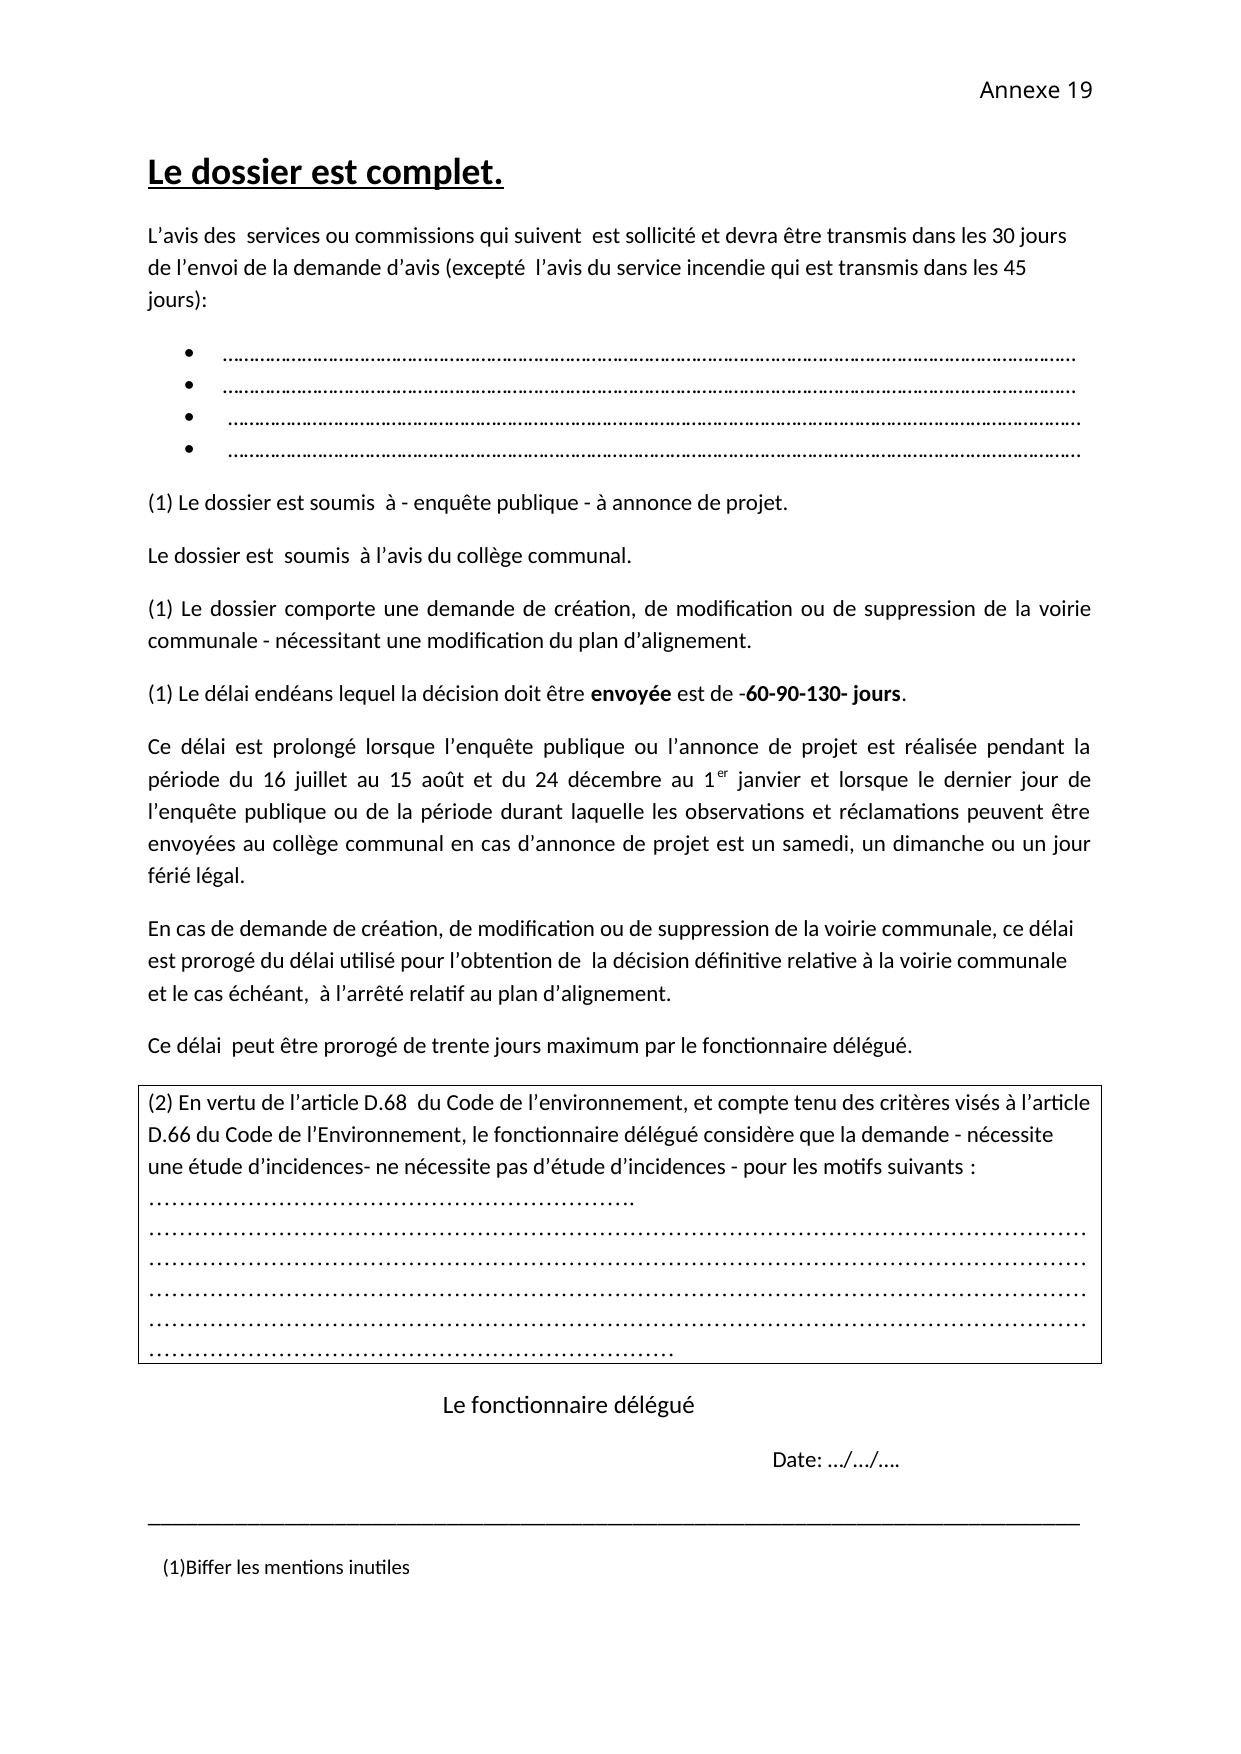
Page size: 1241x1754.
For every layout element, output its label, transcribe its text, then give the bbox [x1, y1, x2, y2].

list ……………………………………………………………………………………………………………………………………………… [185, 339, 1092, 367]
list ……………………………………………………………………………………………………………………………………………… [185, 435, 1092, 463]
text En cas de demande de création, de modification ou de suppression de la voirie communale, ce délai est prorogé du délai utilisé pour l’obtention de la décision définitive relative à la voirie communale et le cas échéant, à l’arrêté relatif au plan d’alignement. [148, 914, 1092, 1007]
text Le dossier est complet. [148, 148, 1092, 193]
text (1) Le délai endéans lequel la décision doit être envoyée est de -60-90-130- jours. [148, 679, 1092, 707]
text (1) Le dossier est soumis à - enquête publique - à annonce de projet. [148, 488, 1092, 516]
text Le dossier est soumis à l’avis du collège communal. [148, 541, 1092, 569]
text Date: …/.../…. [148, 1445, 1092, 1473]
text ___________________________________________________________________________ [148, 1498, 1092, 1529]
list ……………………………………………………………………………………………………………………………………………… [185, 403, 1092, 431]
text Le fonctionnaire délégué [443, 1389, 1092, 1420]
text L’avis des services ou commissions qui suivent est sollicité et devra être transmis dans les 30 jours de l’envoi de la demande d’avis (excepté l’avis du service incendie qui est transmis dans les 45 jours): [148, 221, 1092, 314]
text (1)Biffer les mentions inutiles [162, 1554, 1092, 1579]
text (2) En vertu de l’article D.68 du Code de l’environnement, et compte tenu des critères visés à l’article D.66 du Code de l’Environnement, le fonctionnaire délégué considère que la demande - nécessite une étude d’incidences- ne nécessite pas d’étude d’incidences - pour les motifs suivants : ……………………………………………………….………………………………………………………………………………………………………………………………………………………………………………………………………………………………………………………………………………………………………………………………………………………………………………………………………………………………………………………………………………………………………………… [139, 1086, 1101, 1363]
text Ce délai est prolongé lorsque l’enquête publique ou l’annonce de projet est réalisée pendant la période du 16 juillet au 15 août et du 24 décembre au 1er janvier et lorsque le dernier jour de l’enquête publique ou de la période durant laquelle les observations et réclamations peuvent être envoyées au collège communal en cas d’annonce de projet est un samedi, un dimanche ou un jour férié légal. [148, 732, 1092, 889]
list ……………………………………………………………………………………………………………………………………………… [185, 371, 1092, 399]
text Ce délai peut être prorogé de trente jours maximum par le fonctionnaire délégué. [148, 1032, 1092, 1060]
text (1) Le dossier comporte une demande de création, de modification ou de suppression de la voirie communale - nécessitant une modification du plan d’alignement. [148, 594, 1092, 654]
